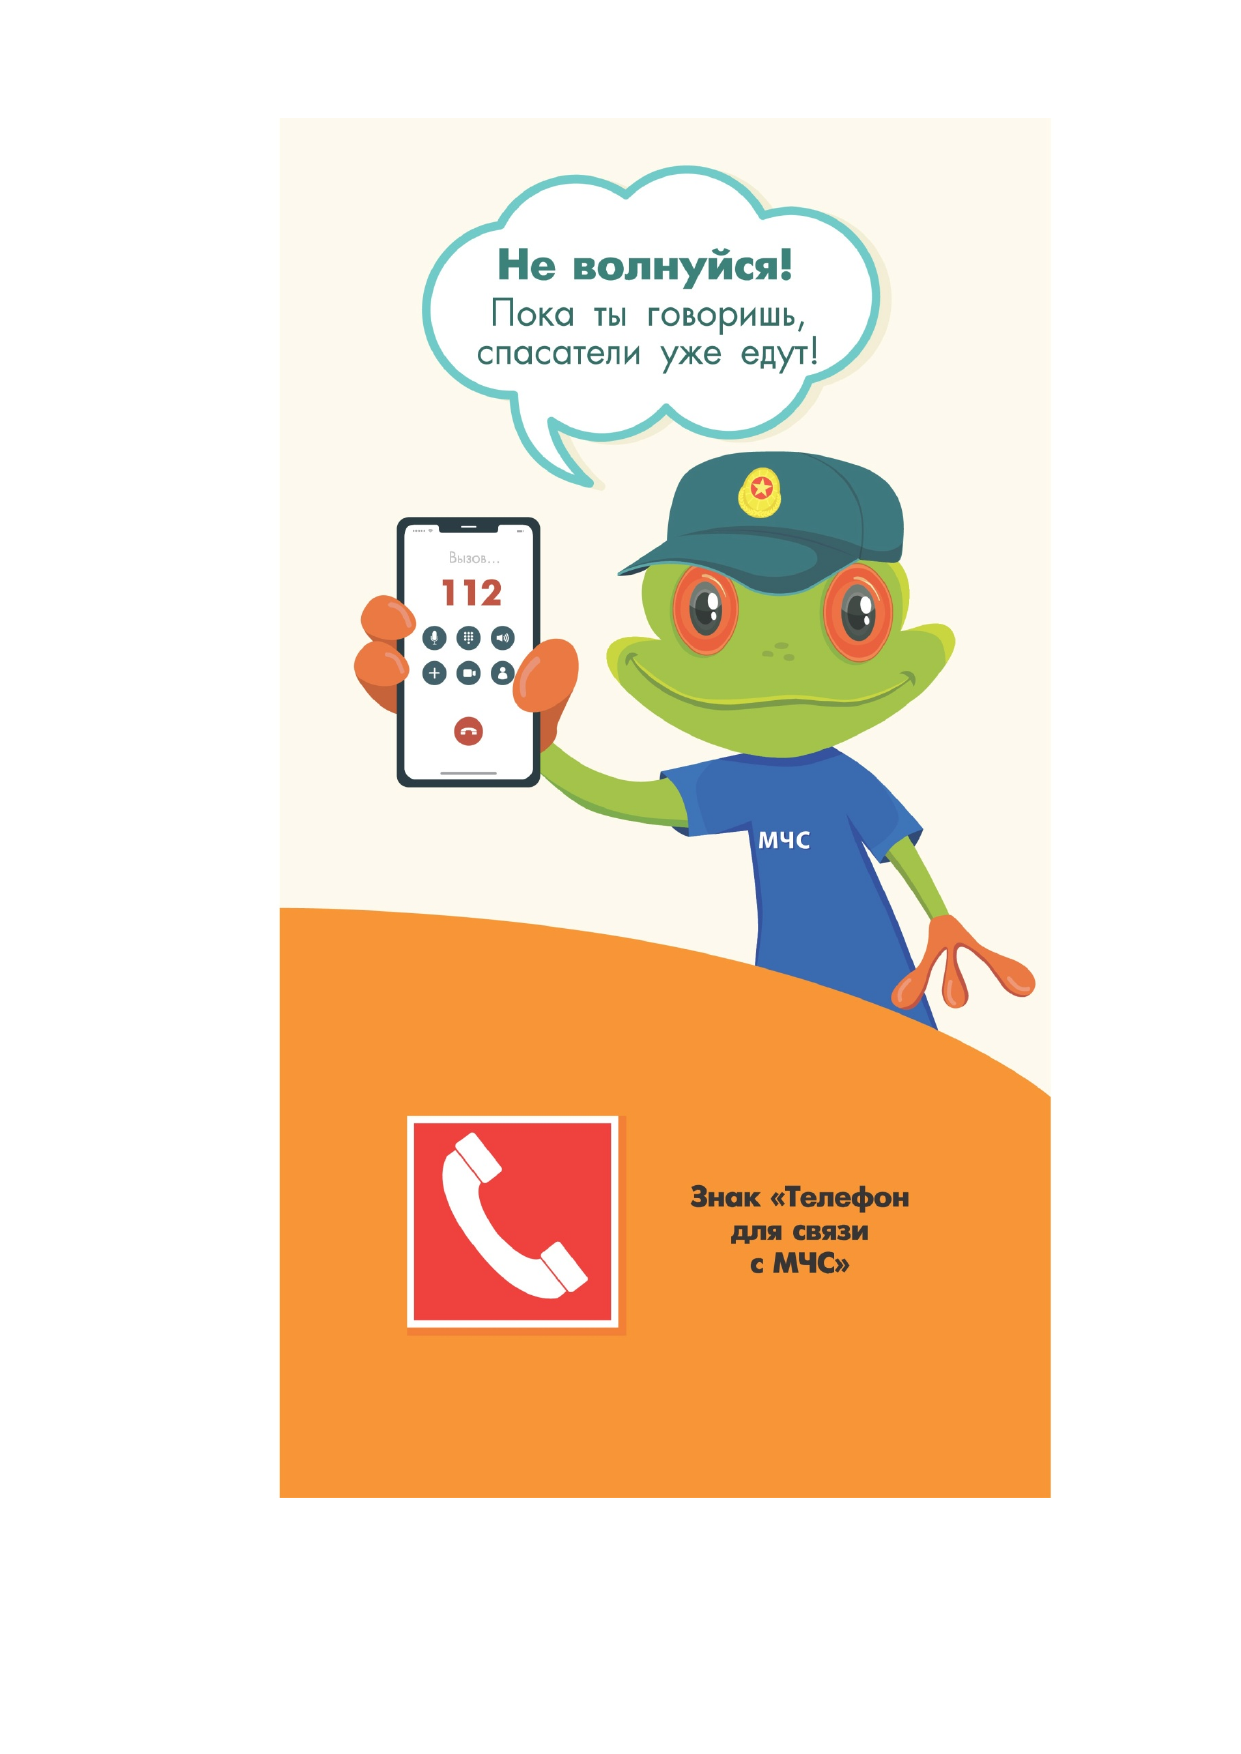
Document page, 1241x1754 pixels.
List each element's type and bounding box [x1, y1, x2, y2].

picture [177, 118, 1152, 1498]
